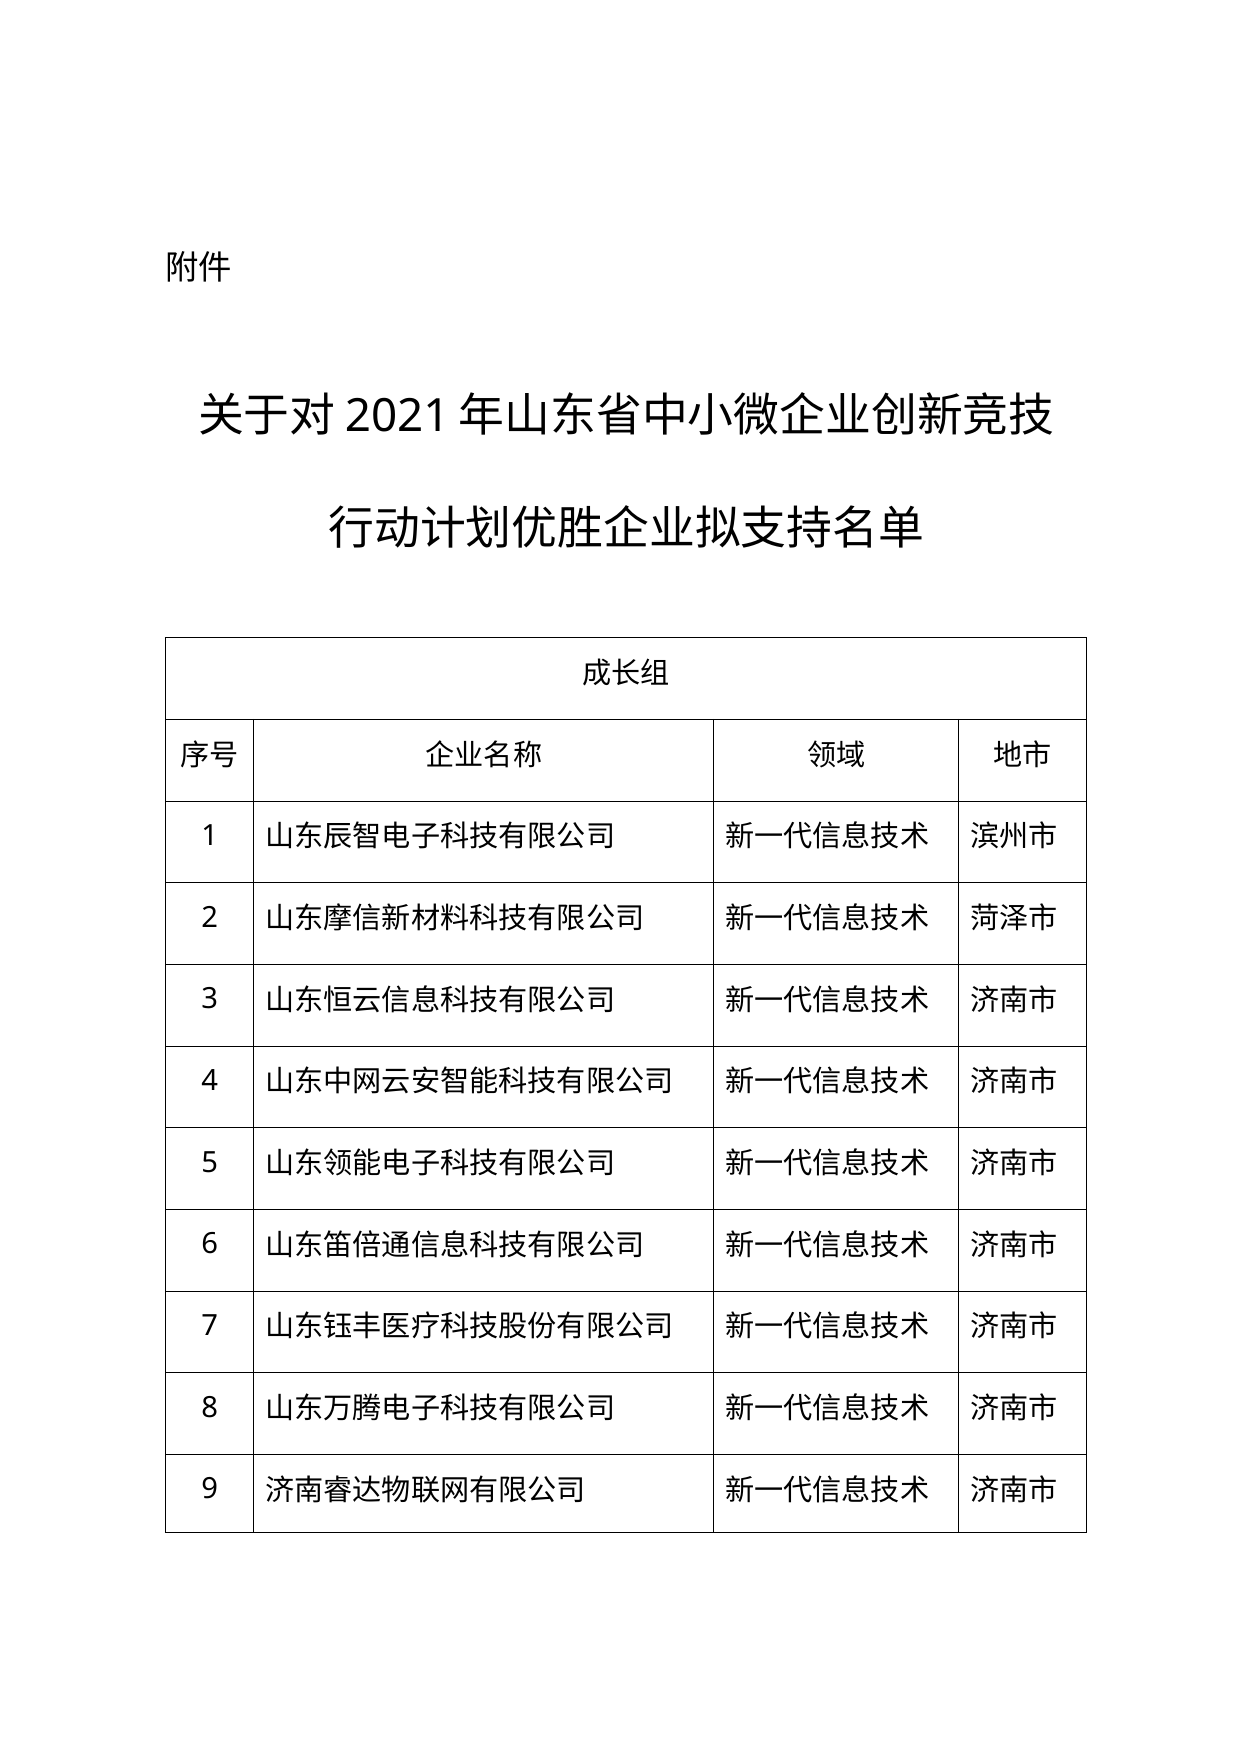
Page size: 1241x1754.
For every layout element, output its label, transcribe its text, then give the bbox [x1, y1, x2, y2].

table_cell 山东领能电子科技有限公司 [254, 1128, 713, 1209]
table_cell 序号 [166, 720, 253, 801]
table_cell 9 [166, 1455, 253, 1532]
table_cell 山东万腾电子科技有限公司 [254, 1373, 713, 1454]
table_cell 新一代信息技术 [714, 1292, 958, 1372]
table_cell 新一代信息技术 [714, 1128, 958, 1209]
table_cell 山东恒云信息科技有限公司 [254, 965, 713, 1046]
table_cell 6 [166, 1210, 253, 1291]
table_cell 新一代信息技术 [714, 1455, 958, 1532]
table_cell 新一代信息技术 [714, 883, 958, 964]
table_cell 新一代信息技术 [714, 802, 958, 882]
table_cell 新一代信息技术 [714, 1047, 958, 1127]
table_cell 济南市 [959, 1210, 1086, 1291]
table_cell 新一代信息技术 [714, 965, 958, 1046]
table_cell 济南市 [959, 1047, 1086, 1127]
table_cell 济南市 [959, 1455, 1086, 1532]
table_cell 济南市 [959, 965, 1086, 1046]
table_cell 新一代信息技术 [714, 1373, 958, 1454]
table_cell 济南市 [959, 1292, 1086, 1372]
table_header 成长组 [166, 638, 1086, 719]
table_cell 7 [166, 1292, 253, 1372]
table_cell 滨州市 [959, 802, 1086, 882]
table_cell 3 [166, 965, 253, 1046]
table_cell 菏泽市 [959, 883, 1086, 964]
table_cell 山东摩信新材料科技有限公司 [254, 883, 713, 964]
text 附件 [165, 233, 1087, 298]
table_cell 1 [166, 802, 253, 882]
table_cell 4 [166, 1047, 253, 1127]
table_cell 新一代信息技术 [714, 1210, 958, 1291]
text 关于对2021年山东省中小微企业创新竞技 [165, 363, 1087, 460]
table_cell 地市 [959, 720, 1086, 801]
table_cell 8 [166, 1373, 253, 1454]
table_cell 山东辰智电子科技有限公司 [254, 802, 713, 882]
table_cell 领域 [714, 720, 958, 801]
table_cell 5 [166, 1128, 253, 1209]
table_cell 济南市 [959, 1373, 1086, 1454]
table_cell 山东中网云安智能科技有限公司 [254, 1047, 713, 1127]
text 行动计划优胜企业拟支持名单 [165, 476, 1087, 573]
table_cell 济南市 [959, 1128, 1086, 1209]
table_cell 山东笛倍通信息科技有限公司 [254, 1210, 713, 1291]
table_cell 山东钰丰医疗科技股份有限公司 [254, 1292, 713, 1372]
table_cell 2 [166, 883, 253, 964]
table_cell 济南睿达物联网有限公司 [254, 1455, 713, 1532]
table_cell 企业名称 [254, 720, 713, 801]
